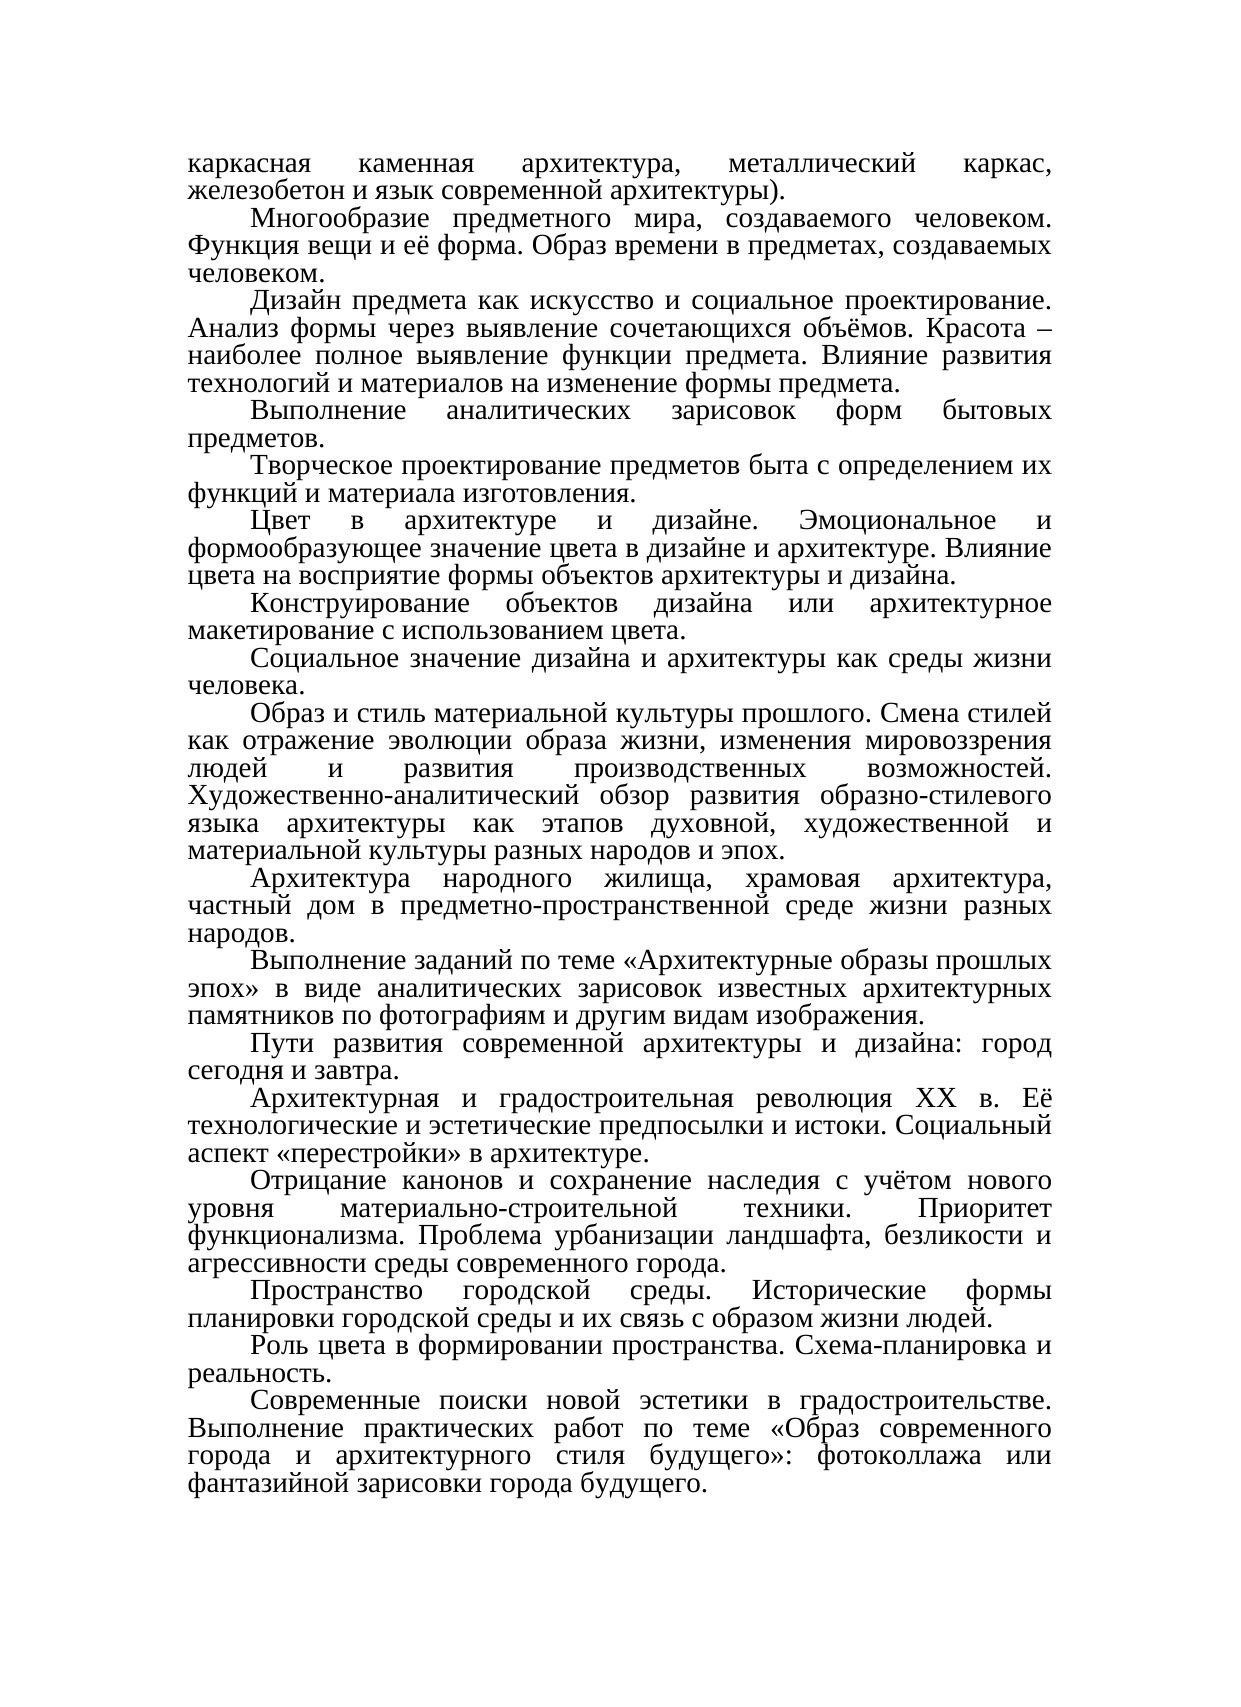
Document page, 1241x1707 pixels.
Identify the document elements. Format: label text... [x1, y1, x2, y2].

text Дизайн предмета как искусство и социальное проектирование. Анализ формы через выявление сочетающихся объёмов. Красота – наиболее полное выявление функции предмета. Влияние развития технологий и материалов на изменение формы предмета. [187, 287, 1053, 397]
text Современные поиски новой эстетики в градостроительстве. Выполнение практических работ по теме «Образ современного города и архитектурного стиля будущего»: фотоколлажа или фантазийной зарисовки города будущего. [187, 1387, 1053, 1497]
text Архитектурная и градостроительная революция XX в. Её технологические и эстетические предпосылки и истоки. Социальный аспект «перестройки» в архитектуре. [187, 1085, 1053, 1167]
text Архитектура народного жилища, храмовая архитектура, частный дом в предметно-пространственной среде жизни разных народов. [187, 865, 1053, 947]
text Социальное значение дизайна и архитектуры как среды жизни человека. [187, 645, 1053, 700]
text Цвет в архитектуре и дизайне. Эмоциональное и формообразующее значение цвета в дизайне и архитектуре. Влияние цвета на восприятие формы объектов архитектуры и дизайна. [187, 507, 1053, 590]
text Образ и стиль материальной культуры прошлого. Смена стилей как отражение эволюции образа жизни, изменения мировоззрения людей и развития производственных возможностей. Художественно-аналитический обзор развития образно-стилевого языка архитектуры как этапов духовной, художественной и материальной культуры разных народов и эпох. [187, 700, 1053, 865]
text Пути развития современной архитектуры и дизайна: город сегодня и завтра. [187, 1030, 1053, 1085]
text Выполнение заданий по теме «Архитектурные образы прошлых эпох» в виде аналитических зарисовок известных архитектурных памятников по фотографиям и другим видам изображения. [187, 947, 1053, 1030]
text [187, 150, 1053, 205]
text Выполнение аналитических зарисовок форм бытовых предметов. [187, 397, 1053, 452]
text Пространство городской среды. Исторические формы планировки городской среды и их связь с образом жизни людей. [187, 1277, 1053, 1332]
text Творческое проектирование предметов быта с определением их функций и материала изготовления. [187, 452, 1053, 507]
text Роль цвета в формировании пространства. Схема-планировка и реальность. [187, 1332, 1053, 1387]
text Отрицание канонов и сохранение наследия с учётом нового уровня материально-строительной техники. Приоритет функционализма. Проблема урбанизации ландшафта, безликости и агрессивности среды современного города. [187, 1167, 1053, 1277]
text Конструирование объектов дизайна или архитектурное макетирование с использованием цвета. [187, 590, 1053, 645]
text Многообразие предметного мира, создаваемого человеком. Функция вещи и её форма. Образ времени в предметах, создаваемых человеком. [187, 205, 1053, 287]
